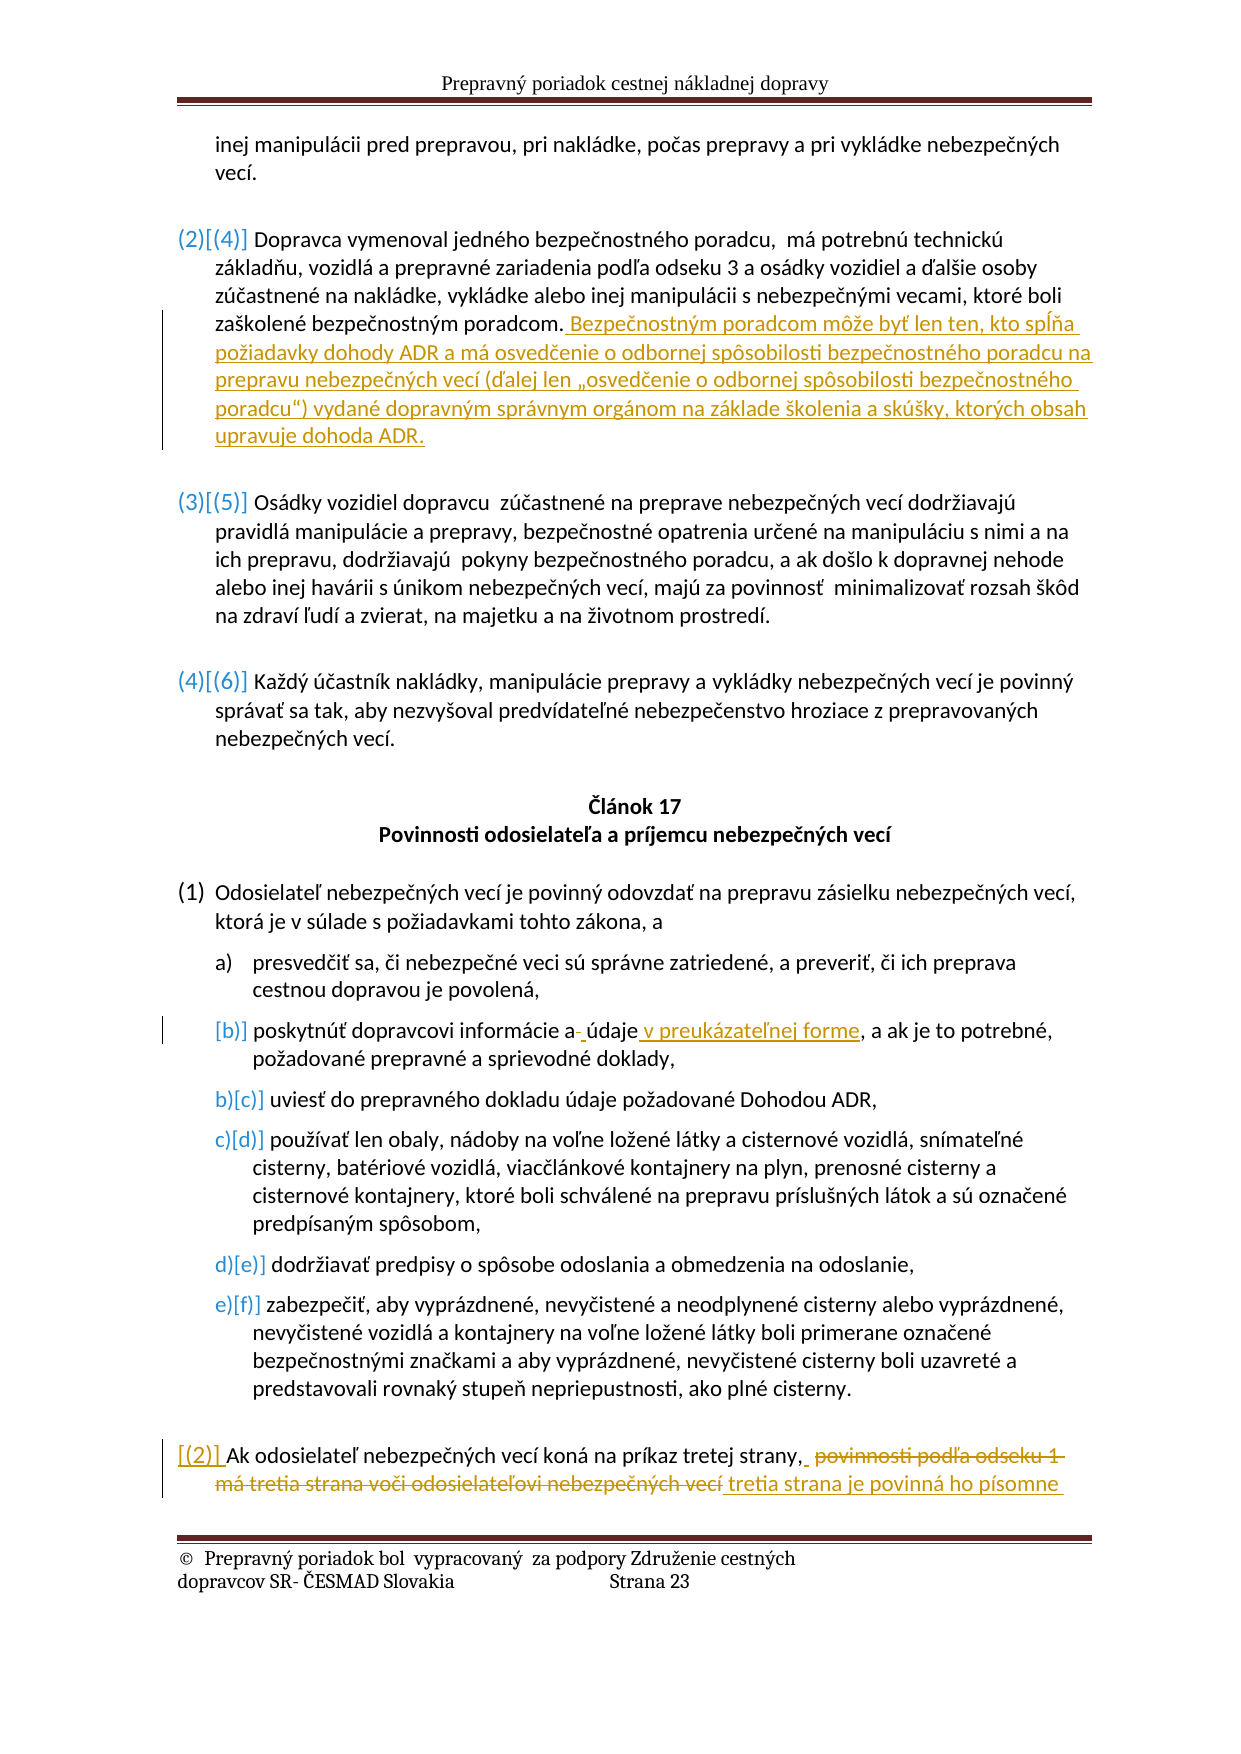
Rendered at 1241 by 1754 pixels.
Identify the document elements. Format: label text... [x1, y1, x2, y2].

text Povinnosti odosielateľa a príjemcu nebezpečných vecí [177, 821, 1092, 848]
list poskytnúť dopravcovi informácie aúdaje, a ak je to potrebné, požadované prepravné a sprievodné doklady, [215, 1016, 1092, 1072]
list uviesť do prepravného dokladu údaje požadované Dohodou ADR, [215, 1085, 1092, 1113]
list Dopravca vymenoval jedného bezpečnostného poradcu, má potrebnú technickú základňu, vozidlá a prepravné zariadenia podľa odseku 3 a osádky vozidiel a ďalšie osoby zúčastnené na nakládke, vykládke alebo inej manipulácii s nebezpečnými vecami, ktoré boli zaškolené bezpečnostným poradcom. [177, 223, 1092, 474]
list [177, 130, 1092, 211]
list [177, 1439, 1092, 1497]
list presvedčiť sa, či nebezpečné veci sú správne zatriedené, a preveriť, či ich preprava cestnou dopravou je povolená, [215, 948, 1092, 1004]
list Každý účastník nakládky, manipulácie prepravy a vykládky nebezpečných vecí je povinný správať sa tak, aby nezvyšoval predvídateľné nebezpečenstvo hroziace z prepravovaných nebezpečných vecí. [177, 665, 1092, 752]
list Odosielateľ nebezpečných vecí je povinný odovzdať na prepravu zásielku nebezpečných vecí, ktorá je v súlade s požiadavkami tohto zákona, a [177, 877, 1092, 935]
text Článok 17 [177, 792, 1092, 821]
list zabezpečiť, aby vyprázdnené, nevyčistené a neodplynené cisterny alebo vyprázdnené, nevyčistené vozidlá a kontajnery na voľne ložené látky boli primerane označené bezpečnostnými značkami a aby vyprázdnené, nevyčistené cisterny boli uzavreté a predstavovali rovnaký stupeň nepriepustnosti, ako plné cisterny. [215, 1290, 1092, 1426]
list Osádky vozidiel dopravcu zúčastnené na preprave nebezpečných vecí dodržiavajú pravidlá manipulácie a prepravy, bezpečnostné opatrenia určené na manipuláciu s nimi a na ich prepravu, dodržiavajú pokyny bezpečnostného poradcu, a ak došlo k dopravnej nehode alebo inej havárii s únikom nebezpečných vecí, majú za povinnosť minimalizovať rozsah škôd na zdraví ľudí a zvierat, na majetku a na životnom prostredí. [177, 486, 1092, 653]
list používať len obaly, nádoby na voľne ložené látky a cisternové vozidlá, snímateľné cisterny, batériové vozidlá, viacčlánkové kontajnery na plyn, prenosné cisterny a cisternové kontajnery, ktoré boli schválené na prepravu príslušných látok a sú označené predpísaným spôsobom, [215, 1125, 1092, 1237]
list dodržiavať predpisy o spôsobe odoslania a obmedzenia na odoslanie, [215, 1250, 1092, 1278]
